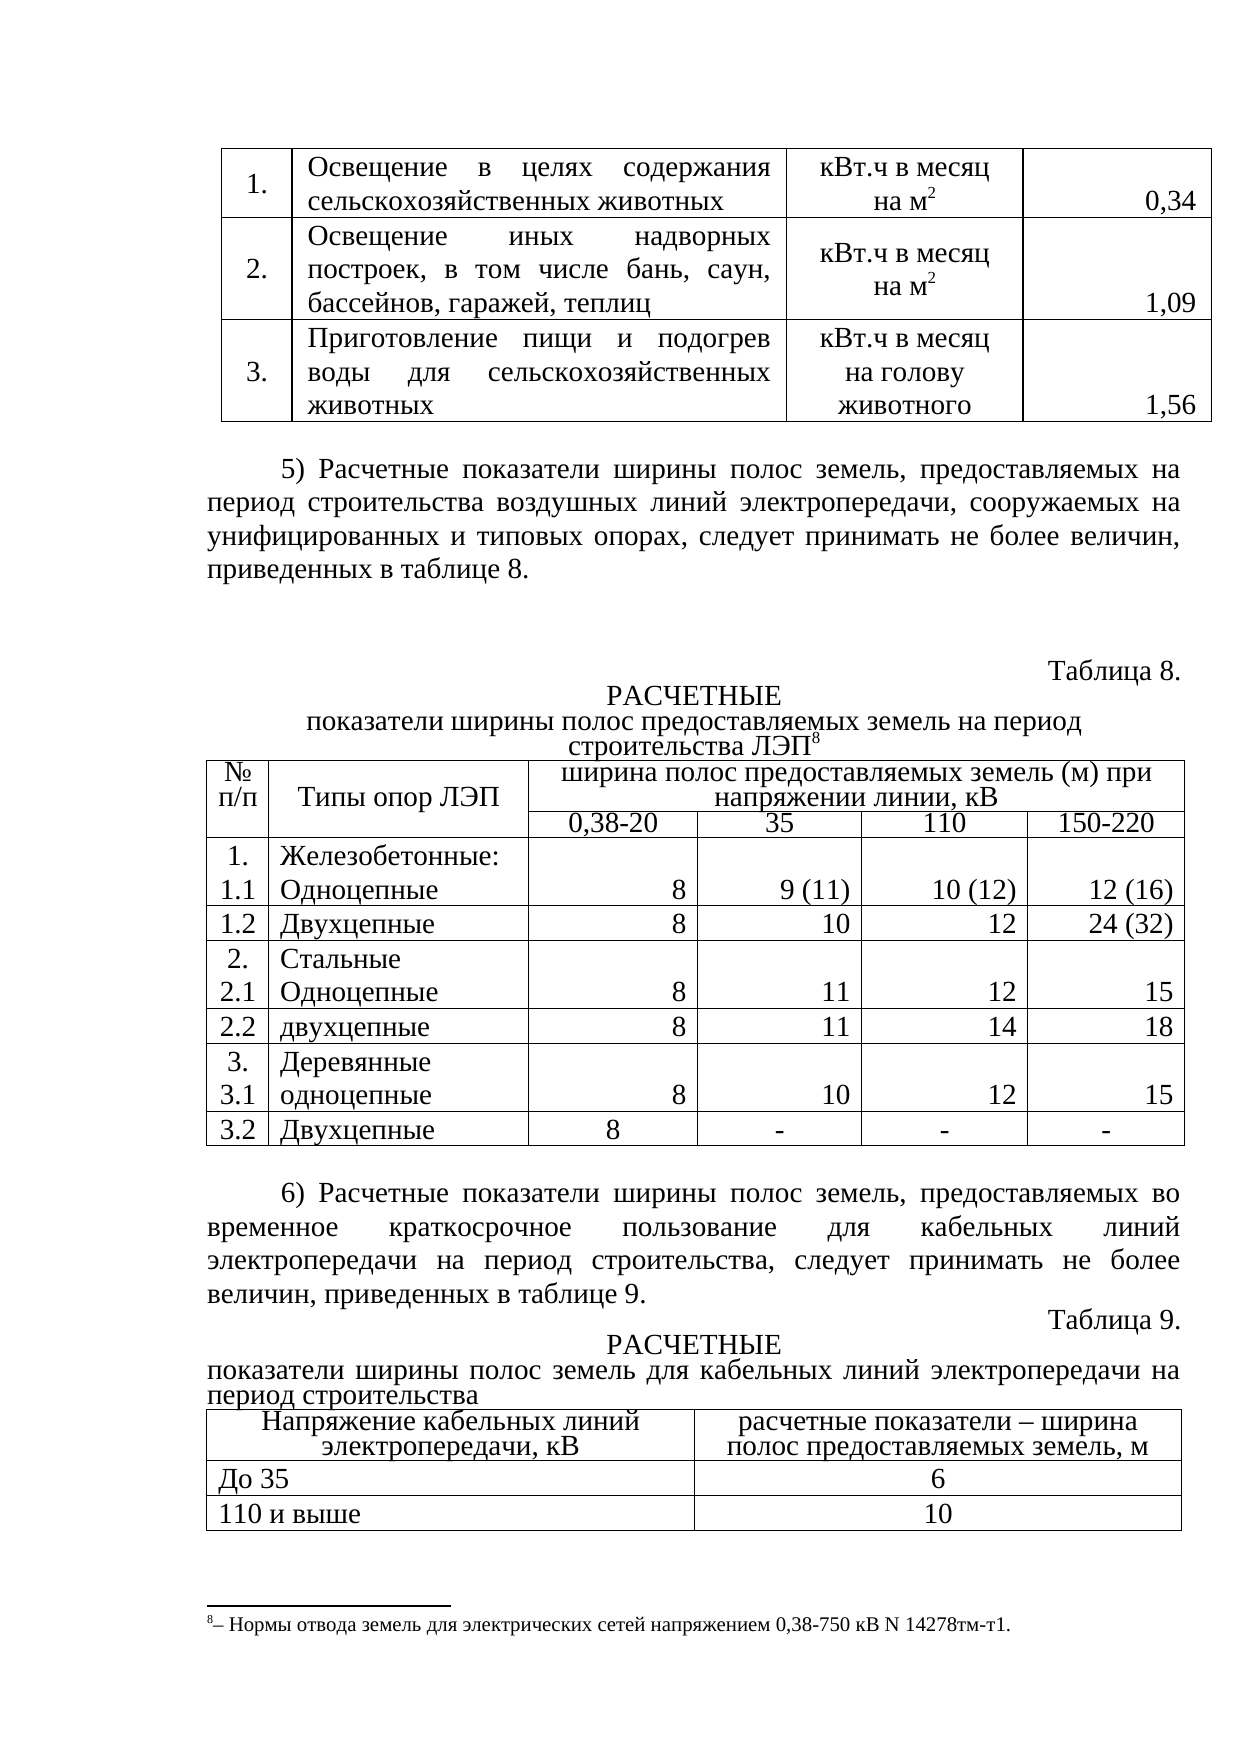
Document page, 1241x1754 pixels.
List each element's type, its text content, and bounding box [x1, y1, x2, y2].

table_cell 150-220 [1028, 812, 1184, 837]
text Таблица 9. [207, 1309, 1181, 1334]
table_header ширина полос предоставляемых земель (м) при напряжении линии, кВ [529, 761, 1184, 811]
text показатели ширины полос земель для кабельных линий электропередачи на период строительства [207, 1359, 1181, 1409]
table_cell 8 [529, 1009, 697, 1043]
table_cell 24 (32) [1028, 906, 1184, 940]
table_header расчетные показатели – ширина полос предоставляемых земель, м [695, 1410, 1181, 1460]
table_cell 1,56 [1024, 320, 1211, 421]
table_cell 8 [529, 1112, 697, 1145]
table_cell 2.2 [207, 1009, 268, 1043]
table_cell 3.1 [207, 1077, 268, 1111]
table_cell 3. [222, 320, 291, 421]
table_cell 8 [529, 872, 697, 905]
table_cell 1.1 [207, 872, 268, 905]
table_cell [862, 1044, 1027, 1077]
table_cell [1028, 941, 1184, 974]
table_cell 6 [695, 1461, 1181, 1495]
table_cell [529, 1044, 697, 1077]
table_cell 15 [1028, 975, 1184, 1008]
table_cell - [1028, 1112, 1184, 1145]
table_cell 11 [698, 1009, 861, 1043]
table_cell 110 [862, 812, 1027, 837]
table_cell [698, 941, 861, 974]
table_cell одноцепные [269, 1077, 528, 1111]
table_cell 35 [698, 812, 861, 837]
table_cell Освещение иных надворных построек, в том числе бань, саун, бассейнов, гаражей, теплиц [293, 218, 786, 318]
table_cell Стальные [269, 941, 528, 974]
table_cell 3. [207, 1044, 268, 1077]
table_cell Приготовление пищи и подогрев воды для сельскохозяйственных животных [293, 320, 786, 421]
table_cell Одноцепные [269, 975, 528, 1008]
text РАСЧЕТНЫЕ [207, 685, 1181, 710]
table_cell [529, 941, 697, 974]
table_cell 11 [698, 975, 861, 1008]
table_cell [698, 1044, 861, 1077]
table_cell 1. [207, 838, 268, 872]
table_cell 10 [698, 906, 861, 940]
table_cell 0,38-20 [529, 812, 697, 837]
table_cell [1028, 838, 1184, 872]
table_cell 3.2 [207, 1112, 268, 1145]
table_cell 8 [529, 1077, 697, 1111]
table_cell 0,34 [1024, 149, 1211, 216]
table_cell Деревянные [269, 1044, 528, 1077]
table_header Напряжение кабельных линий электропередачи, кВ [207, 1410, 694, 1460]
table_cell - [862, 1112, 1027, 1145]
text РАСЧЕТНЫЕ [207, 1334, 1181, 1359]
table_cell Двухцепные [269, 906, 528, 940]
text строительства ЛЭП [207, 735, 1181, 760]
table_cell кВт.ч в месяц на голову животного [787, 320, 1022, 421]
text 5) Расчетные показатели ширины полос земель, предоставляемых на период строительства воздушных линий электропередачи, сооружаемых на унифицированных и типовых опорах, следует принимать не более величин, приведенных в таблице 8. [207, 451, 1181, 585]
table_cell [862, 838, 1027, 872]
table_cell 9 (11) [698, 872, 861, 905]
table_cell кВт.ч в месяц на м2 [787, 218, 1022, 318]
table_cell 12 (16) [1028, 872, 1184, 905]
table_cell [698, 838, 861, 872]
table_cell 12 [862, 906, 1027, 940]
table_cell 1,09 [1024, 218, 1211, 318]
table_cell 2. [222, 218, 291, 318]
table_cell 14 [862, 1009, 1027, 1043]
table_cell двухцепные [269, 1009, 528, 1043]
table_cell 2.1 [207, 975, 268, 1008]
table_header Типы опор ЛЭП [269, 761, 528, 837]
table_cell - [698, 1112, 861, 1145]
table_cell 8 [529, 906, 697, 940]
table_header № п/п [207, 761, 268, 837]
table_cell [1028, 1044, 1184, 1077]
table_cell [862, 941, 1027, 974]
table_cell 12 [862, 1077, 1027, 1111]
text 6) Расчетные показатели ширины полос земель, предоставляемых во временное краткосрочное пользование для кабельных линий электропередачи на период строительства, следует принимать не более величин, приведенных в таблице 9. [207, 1175, 1181, 1309]
table_cell 2. [207, 941, 268, 974]
table_cell 12 [862, 975, 1027, 1008]
table_cell 1.2 [207, 906, 268, 940]
table_cell Освещение в целях содержания сельскохозяйственных животных [293, 149, 786, 216]
table_cell Двухцепные [269, 1112, 528, 1145]
table_cell 10 [695, 1496, 1181, 1529]
table_cell 110 и выше [207, 1496, 694, 1529]
table_cell 10 [698, 1077, 861, 1111]
text показатели ширины полос предоставляемых земель на период [207, 710, 1181, 735]
table_cell 8 [529, 975, 697, 1008]
table_cell кВт.ч в месяц на м2 [787, 149, 1022, 216]
table_cell 18 [1028, 1009, 1184, 1043]
table_cell 10 (12) [862, 872, 1027, 905]
table_cell До 35 [207, 1461, 694, 1495]
table_cell Одноцепные [269, 872, 528, 905]
table_cell 15 [1028, 1077, 1184, 1111]
table_cell Железобетонные: [269, 838, 528, 872]
text Таблица 8. [207, 660, 1181, 685]
table_cell [529, 838, 697, 872]
table_cell 1. [222, 149, 291, 216]
